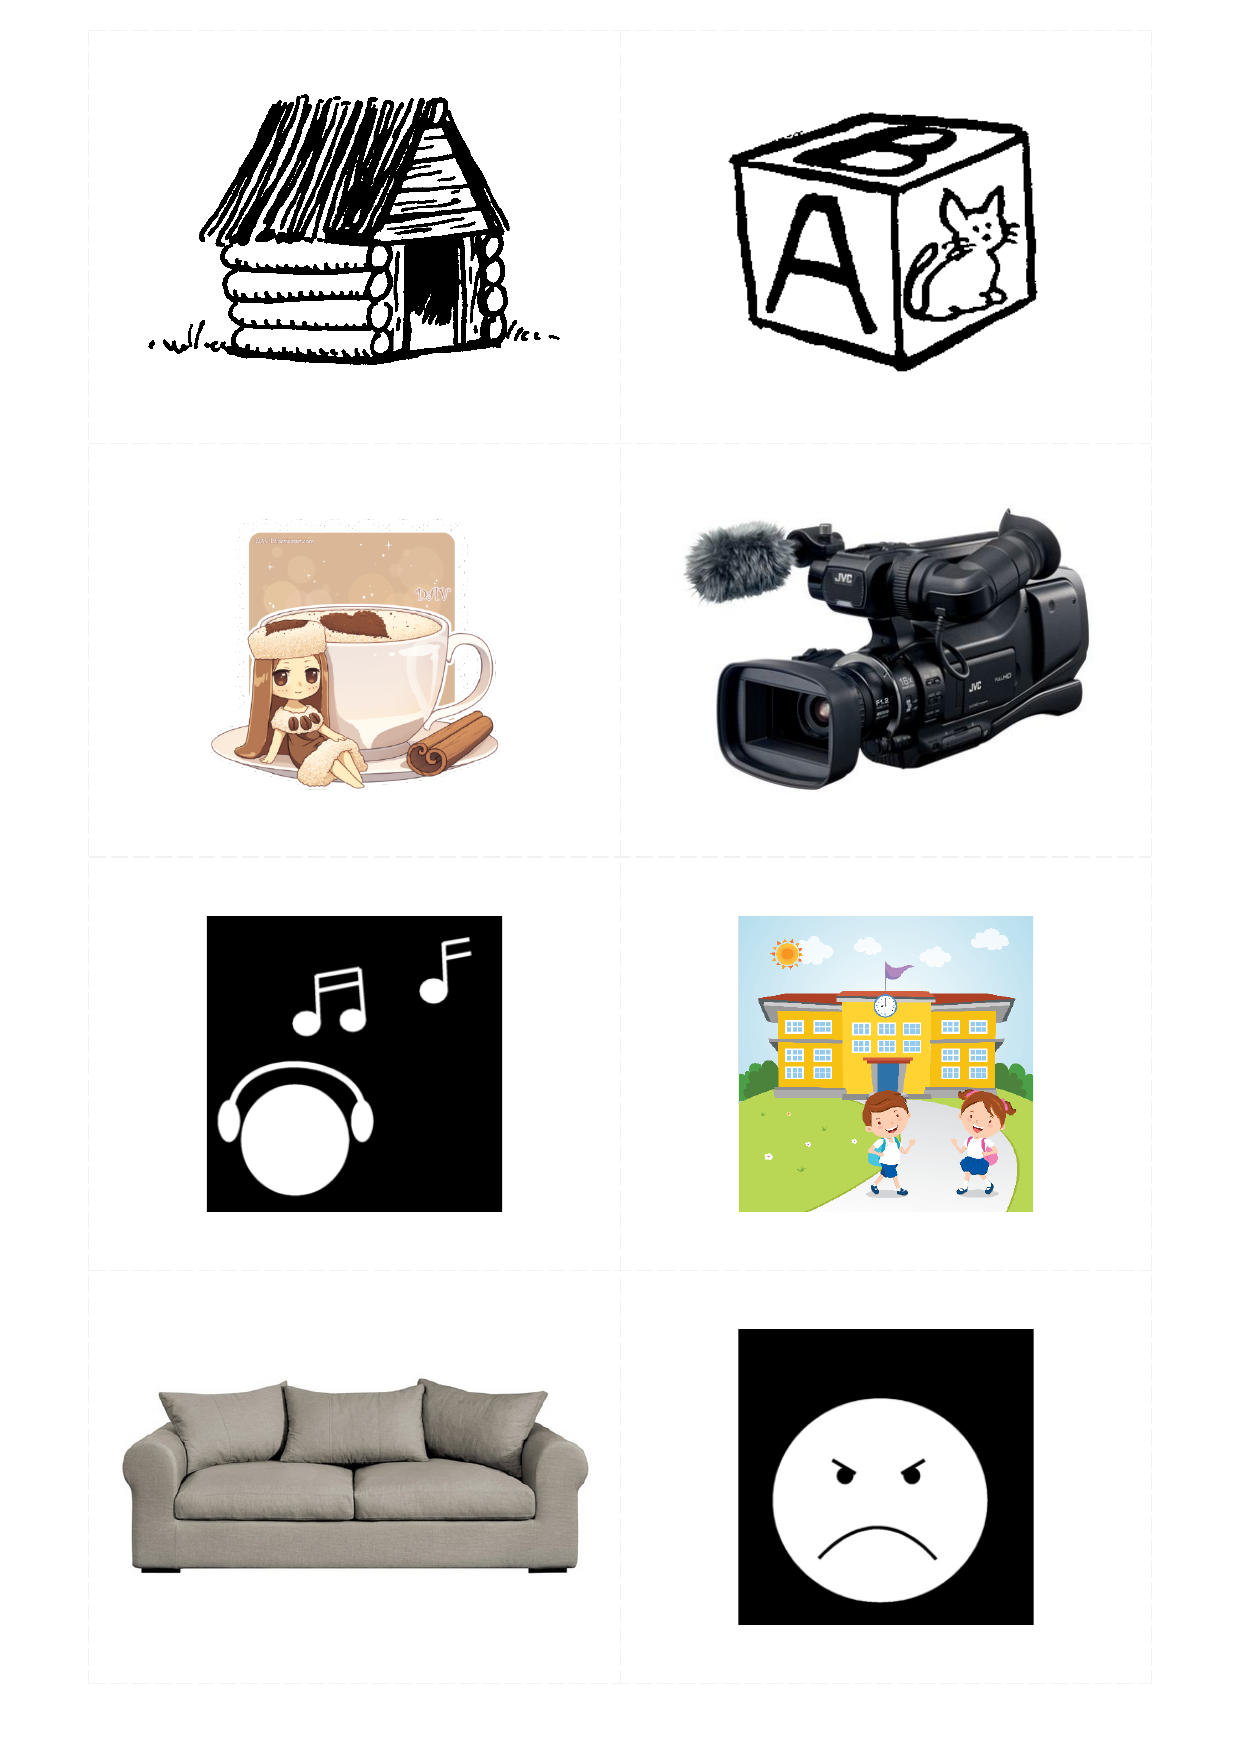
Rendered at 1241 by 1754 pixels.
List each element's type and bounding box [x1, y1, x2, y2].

table_cell [89, 443, 620, 856]
picture [205, 502, 504, 798]
table_cell [89, 856, 620, 1270]
picture [716, 89, 1056, 385]
table_cell [620, 1270, 1152, 1683]
picture [206, 916, 503, 1212]
table_header [89, 30, 620, 443]
picture [738, 1329, 1034, 1625]
picture [674, 502, 1098, 798]
table_cell [620, 856, 1152, 1270]
table_header [620, 30, 1152, 443]
picture [738, 916, 1034, 1212]
picture [141, 89, 568, 385]
table_cell [89, 1270, 620, 1683]
table_cell [620, 443, 1152, 856]
picture [110, 1329, 599, 1625]
